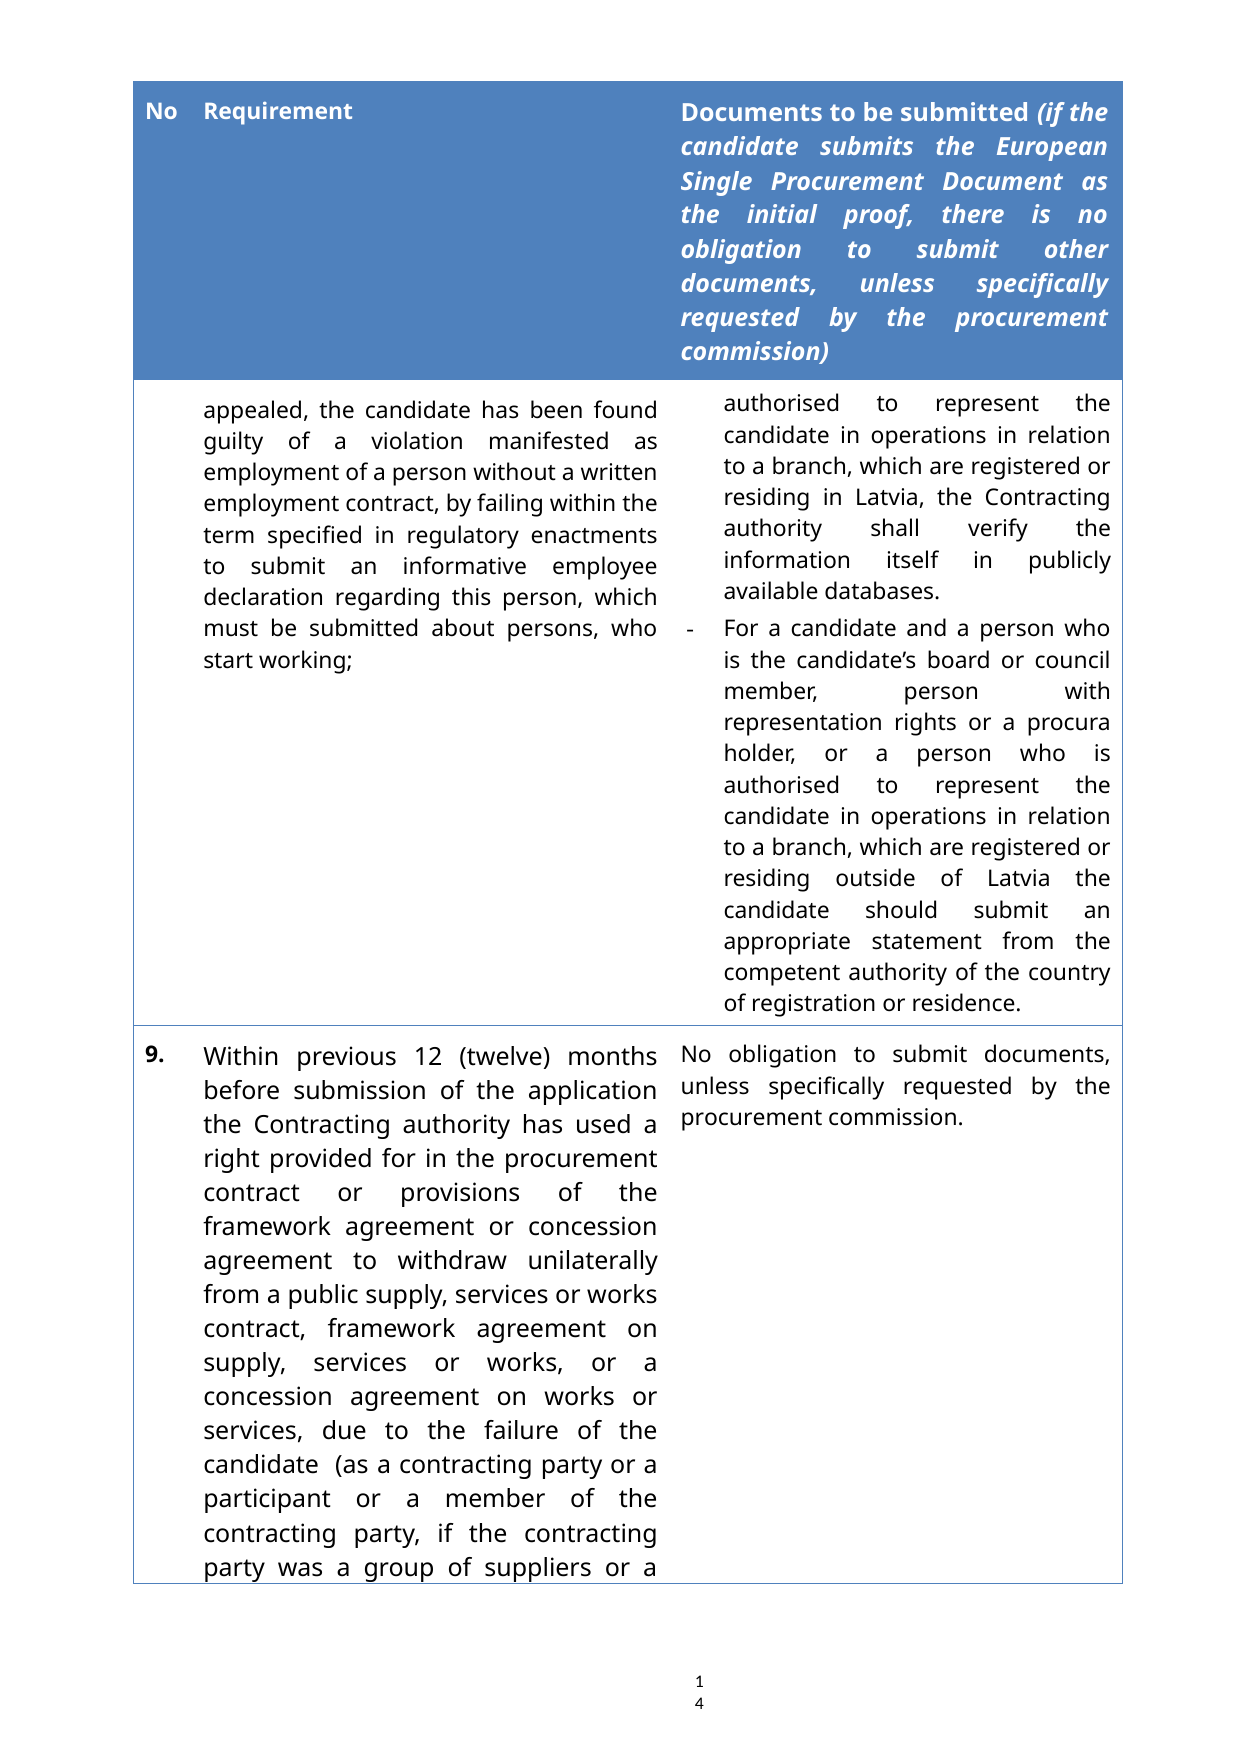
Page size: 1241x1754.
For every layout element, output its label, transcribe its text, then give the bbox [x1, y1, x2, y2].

table_header Documents to be submitted (if the candidate submits the European Single Procurement Document as the initial proof, there is no obligation to submit other documents, unless specifically requested by the procurement commission) [669, 83, 1122, 380]
table_header Requirement [192, 83, 669, 380]
table_cell [134, 1026, 192, 1583]
table_cell [134, 380, 192, 1025]
table_cell No obligation to submit documents, unless specifically requested by the procurement commission. [669, 1026, 1122, 1583]
table_header No [134, 83, 192, 380]
